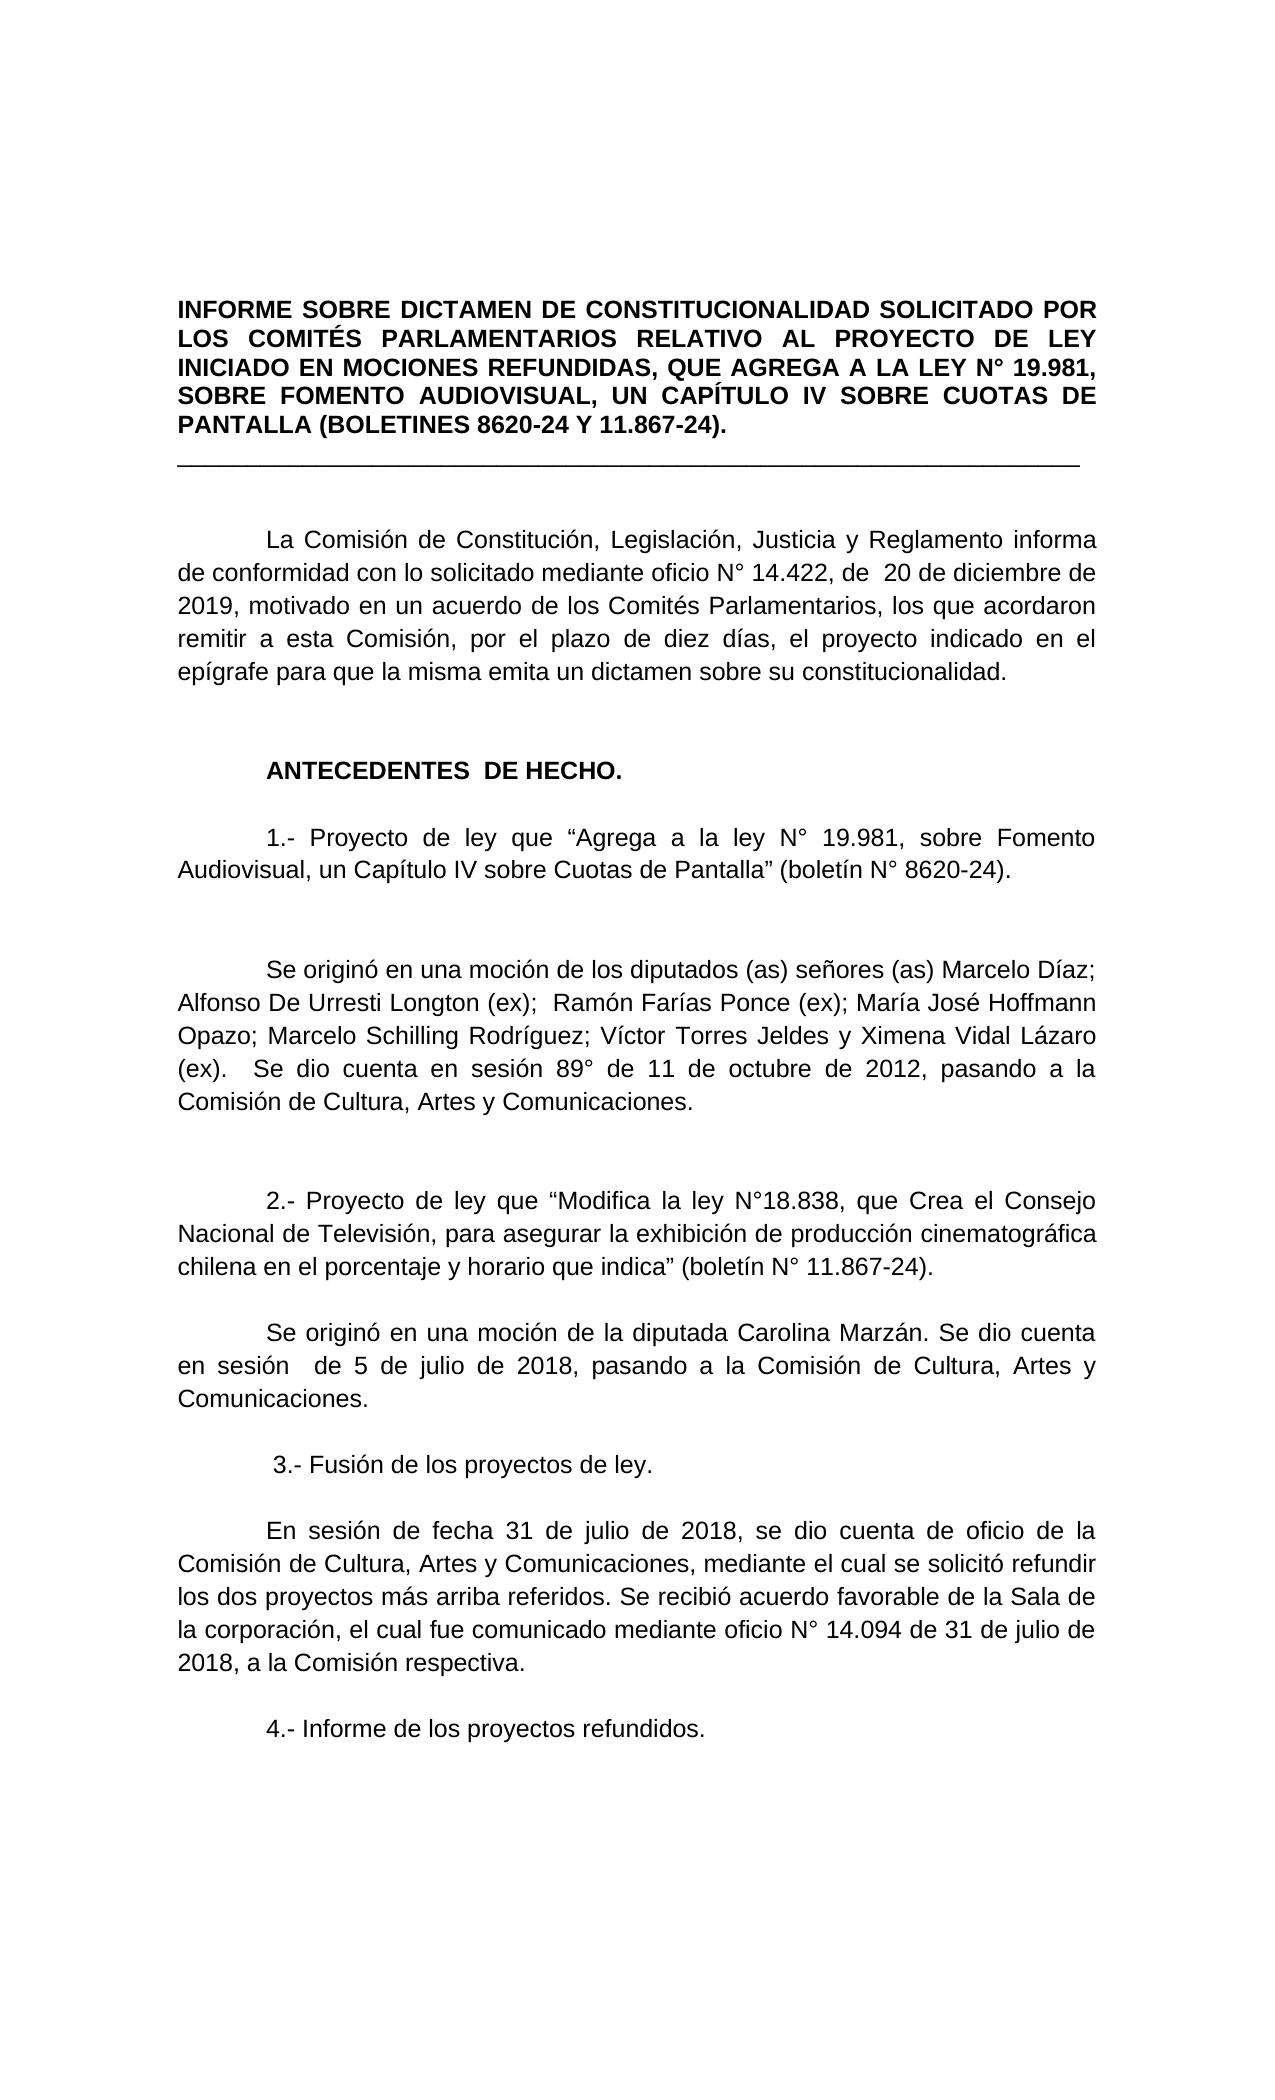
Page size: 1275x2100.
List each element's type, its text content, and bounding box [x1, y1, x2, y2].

text La Comisión de Constitución, Legislación, Justicia y Reglamento informa de conformidad con lo solicitado mediante oficio N° 14.422, de 20 de diciembre de 2019, motivado en un acuerdo de los Comités Parlamentarios, los que acordaron remitir a esta Comisión, por el plazo de diez días, el proyecto indicado en el epígrafe para que la misma emita un dictamen sobre su constitucionalidad. [177, 525, 1098, 686]
text Se originó en una moción de la diputada Carolina Marzán. Se dio cuenta en sesión de 5 de julio de 2018, pasando a la Comisión de Cultura, Artes y Comunicaciones. [177, 1318, 1098, 1413]
text 3.- Fusión de los proyectos de ley. [177, 1450, 1098, 1479]
text 2.- Proyecto de ley que “Modifica la ley N°18.838, que Crea el Consejo Nacional de Televisión, para asegurar la exhibición de producción cinematográfica chilena en el porcentaje y horario que indica” (boletín N° 11.867-24). [177, 1186, 1098, 1281]
text INFORME SOBRE DICTAMEN DE CONSTITUCIONALIDAD SOLICITADO POR LOS COMITÉS PARLAMENTARIOS RELATIVO AL PROYECTO DE LEY INICIADO EN MOCIONES REFUNDIDAS, QUE AGREGA A LA LEY N° 19.981, SOBRE FOMENTO AUDIOVISUAL, UN CAPÍTULO IV SOBRE CUOTAS DE PANTALLA (BOLETINES 8620-24 Y 11.867-24). [177, 295, 1098, 439]
text _________________________________________________________________ [177, 439, 1098, 468]
text En sesión de fecha 31 de julio de 2018, se dio cuenta de oficio de la Comisión de Cultura, Artes y Comunicaciones, mediante el cual se solicitó refundir los dos proyectos más arriba referidos. Se recibió acuerdo favorable de la Sala de la corporación, el cual fue comunicado mediante oficio N° 14.094 de 31 de julio de 2018, a la Comisión respectiva. [177, 1516, 1098, 1677]
text ANTECEDENTES DE HECHO. [177, 756, 1098, 785]
text 4.- Informe de los proyectos refundidos. [177, 1714, 1098, 1743]
text 1.- Proyecto de ley que “Agrega a la ley N° 19.981, sobre Fomento Audiovisual, un Capítulo IV sobre Cuotas de Pantalla” (boletín N° 8620-24). [177, 822, 1098, 884]
text Se originó en una moción de los diputados (as) señores (as) Marcelo Díaz; Alfonso De Urresti Longton (ex); Ramón Farías Ponce (ex); María José Hoffmann Opazo; Marcelo Schilling Rodríguez; Víctor Torres Jeldes y Ximena Vidal Lázaro (ex). Se dio cuenta en sesión 89° de 11 de octubre de 2012, pasando a la Comisión de Cultura, Artes y Comunicaciones. [177, 954, 1098, 1115]
